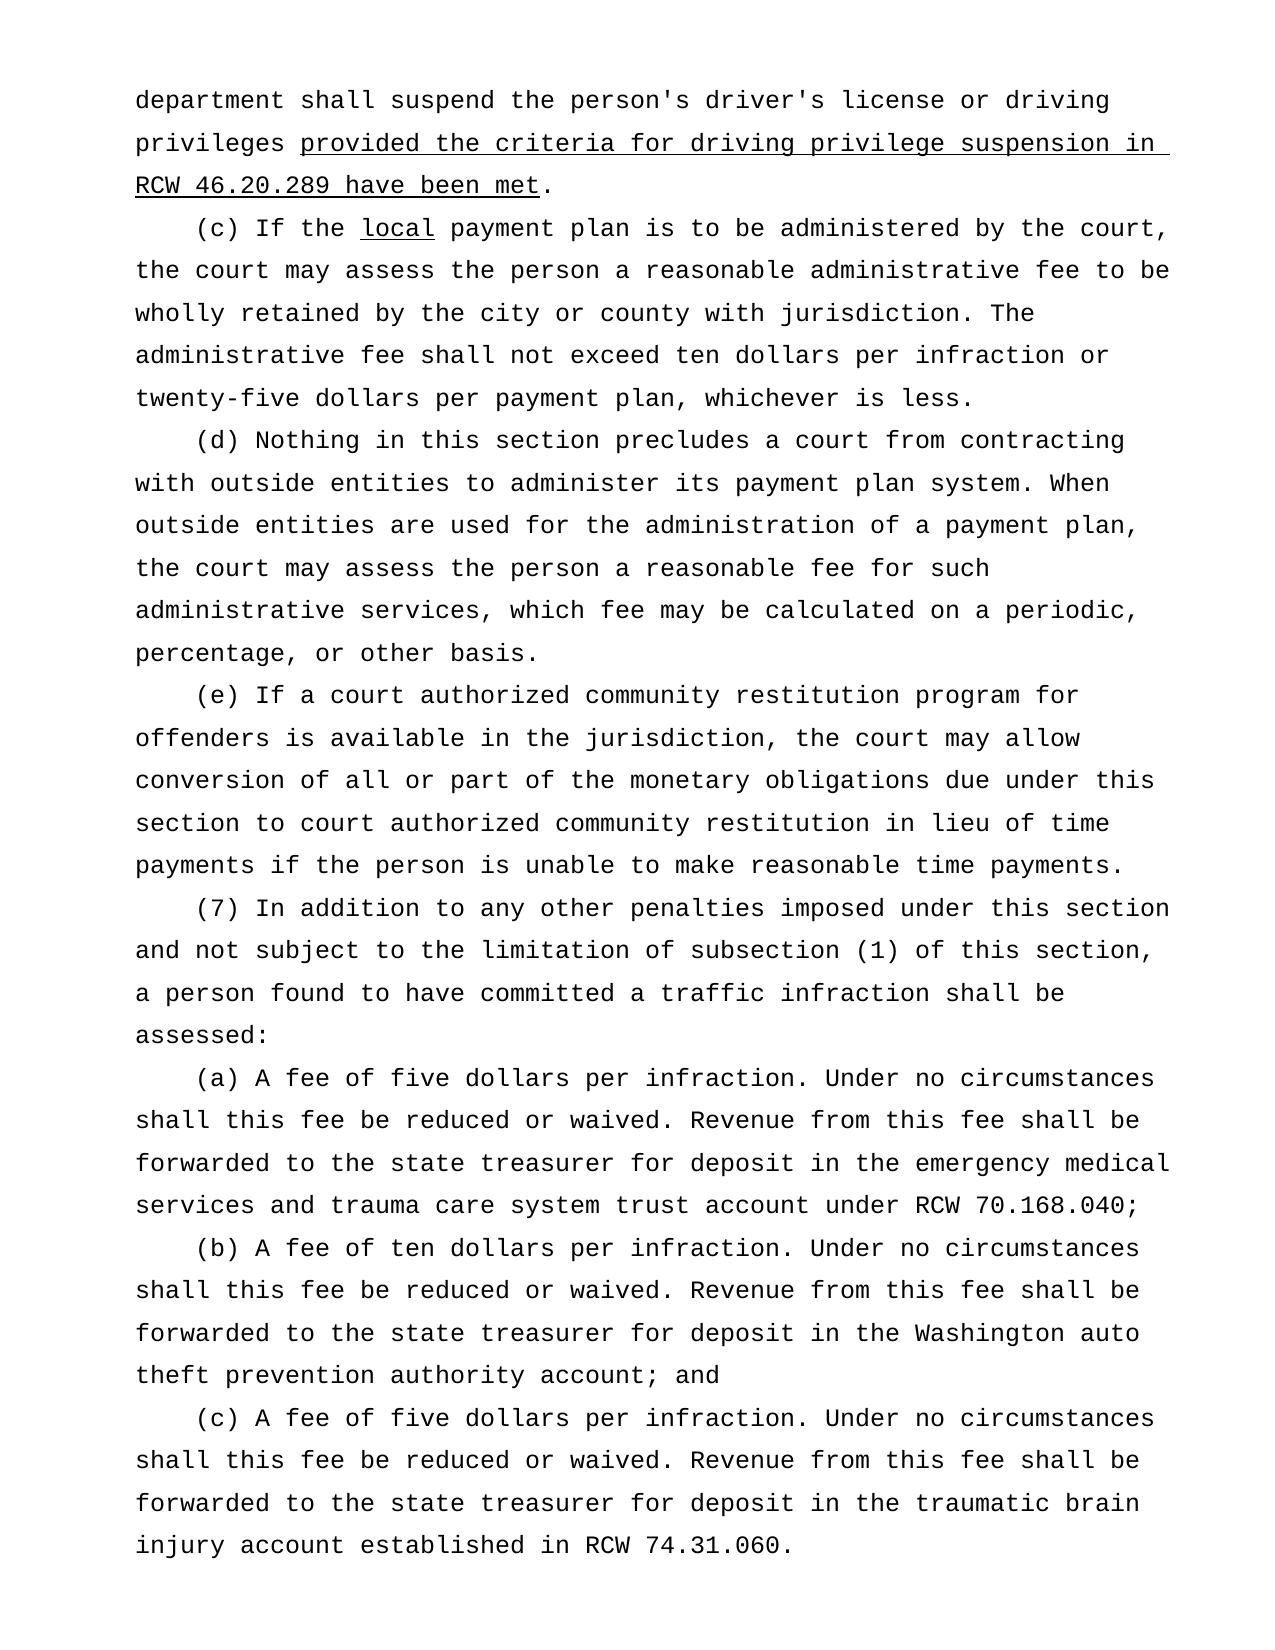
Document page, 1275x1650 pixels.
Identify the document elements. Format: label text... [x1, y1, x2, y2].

text (b) A fee of ten dollars per infraction. Under no circumstances shall this fee be reduced or waived. Revenue from this fee shall be forwarded to the state treasurer for deposit in the Washington auto theft prevention authority account; and [135, 1222, 1170, 1392]
text (c) A fee of five dollars per infraction. Under no circumstances shall this fee be reduced or waived. Revenue from this fee shall be forwarded to the state treasurer for deposit in the traumatic brain injury account established in RCW 74.31.060. [135, 1392, 1170, 1562]
text (c) If the local payment plan is to be administered by the court, the court may assess the person a reasonable administrative fee to be wholly retained by the city or county with jurisdiction. The administrative fee shall not exceed ten dollars per infraction or twenty-five dollars per payment plan, whichever is less. [135, 202, 1170, 415]
text (7) In addition to any other penalties imposed under this section and not subject to the limitation of subsection (1) of this section, a person found to have committed a traffic infraction shall be assessed: [135, 882, 1170, 1052]
text (e) If a court authorized community restitution program for offenders is available in the jurisdiction, the court may allow conversion of all or part of the monetary obligations due under this section to court authorized community restitution in lieu of time payments if the person is unable to make reasonable time payments. [135, 670, 1170, 882]
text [135, 75, 1170, 202]
text (d) Nothing in this section precludes a court from contracting with outside entities to administer its payment plan system. When outside entities are used for the administration of a payment plan, the court may assess the person a reasonable fee for such administrative services, which fee may be calculated on a periodic, percentage, or other basis. [135, 415, 1170, 670]
text (a) A fee of five dollars per infraction. Under no circumstances shall this fee be reduced or waived. Revenue from this fee shall be forwarded to the state treasurer for deposit in the emergency medical services and trauma care system trust account under RCW 70.168.040; [135, 1052, 1170, 1222]
